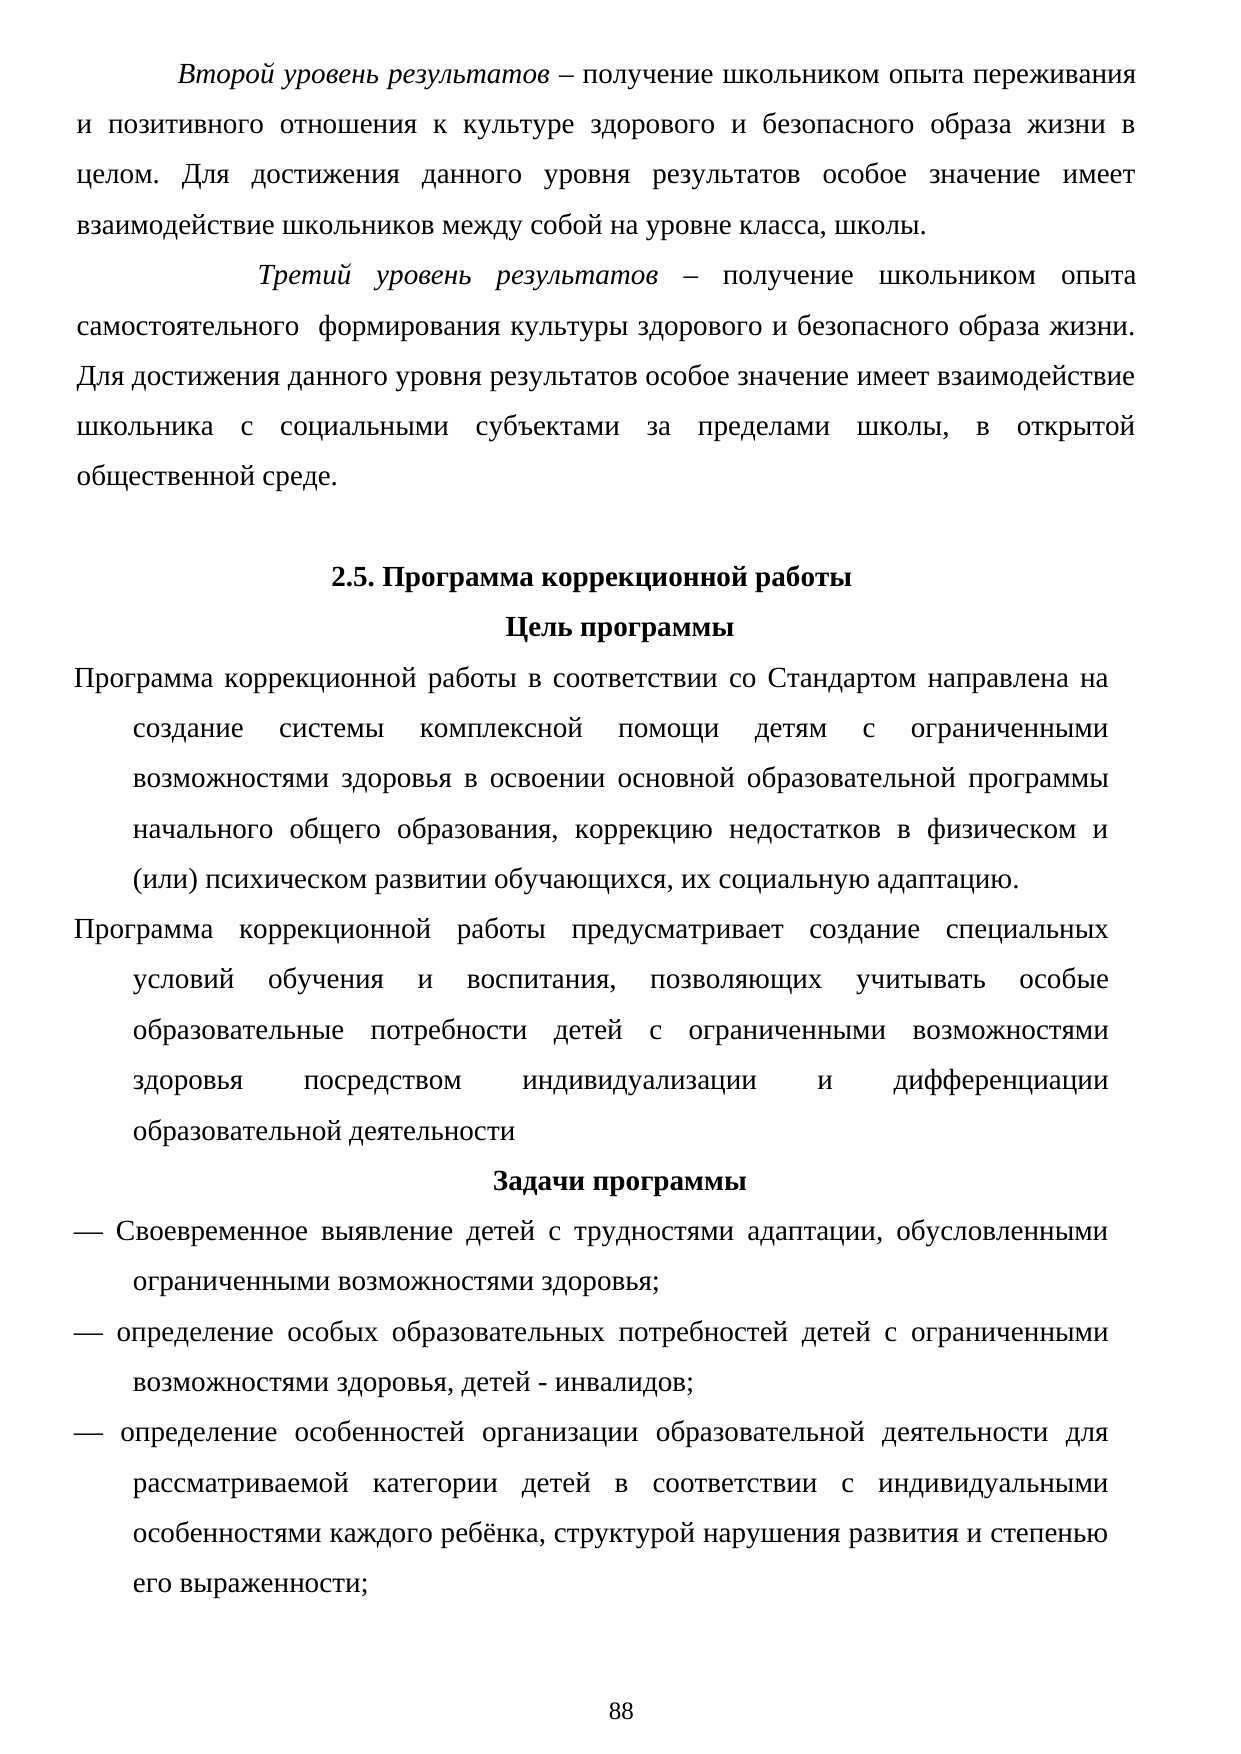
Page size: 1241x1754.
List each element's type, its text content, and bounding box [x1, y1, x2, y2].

text — определение особых образовательных потребностей детей с ограниченными возможностями здоровья, детей - инвалидов; [74, 1314, 1109, 1398]
text — Своевременное выявление детей с трудностями адаптации, обусловленными ограниченными возможностями здоровья; [74, 1213, 1109, 1297]
text Задачи программы [130, 1163, 1109, 1196]
text — определение особенностей организации образовательной деятельности для рассматриваемой категории детей в соответствии с индивидуальными особенностями каждого ребёнка, структурой нарушения развития и степенью его выраженности; [74, 1414, 1109, 1599]
text 2.5. Программа коррекционной работы [74, 559, 1109, 593]
text Цель программы [130, 609, 1109, 643]
text Программа коррекционной работы в соответствии со Стандартом направлена на создание системы комплексной помощи детям с ограниченными возможностями здоровья в освоении основной образовательной программы начального общего образования, коррекцию недостатков в физическом и (или) психическом развитии обучающихся, их социальную адаптацию. [74, 660, 1109, 894]
text Второй уровень результатов – получение школьником опыта переживания и позитивного отношения к культуре здорового и безопасного образа жизни в целом. Для достижения данного уровня результатов особое значение имеет взаимодействие школьников между собой на уровне класса, школы. [76, 56, 1137, 241]
text Третий уровень результатов – получение школьником опыта самостоятельного формирования культуры здорового и безопасного образа жизни. Для достижения данного уровня результатов особое значение имеет взаимодействие школьника с социальными субъектами за пределами школы, в открытой общественной среде. [76, 257, 1137, 492]
text Программа коррекционной работы предусматривает создание специальных условий обучения и воспитания, позволяющих учитывать особые образовательные потребности детей с ограниченными возможностями здоровья посредством индивидуализации и дифференциации образовательной деятельности [74, 911, 1109, 1146]
